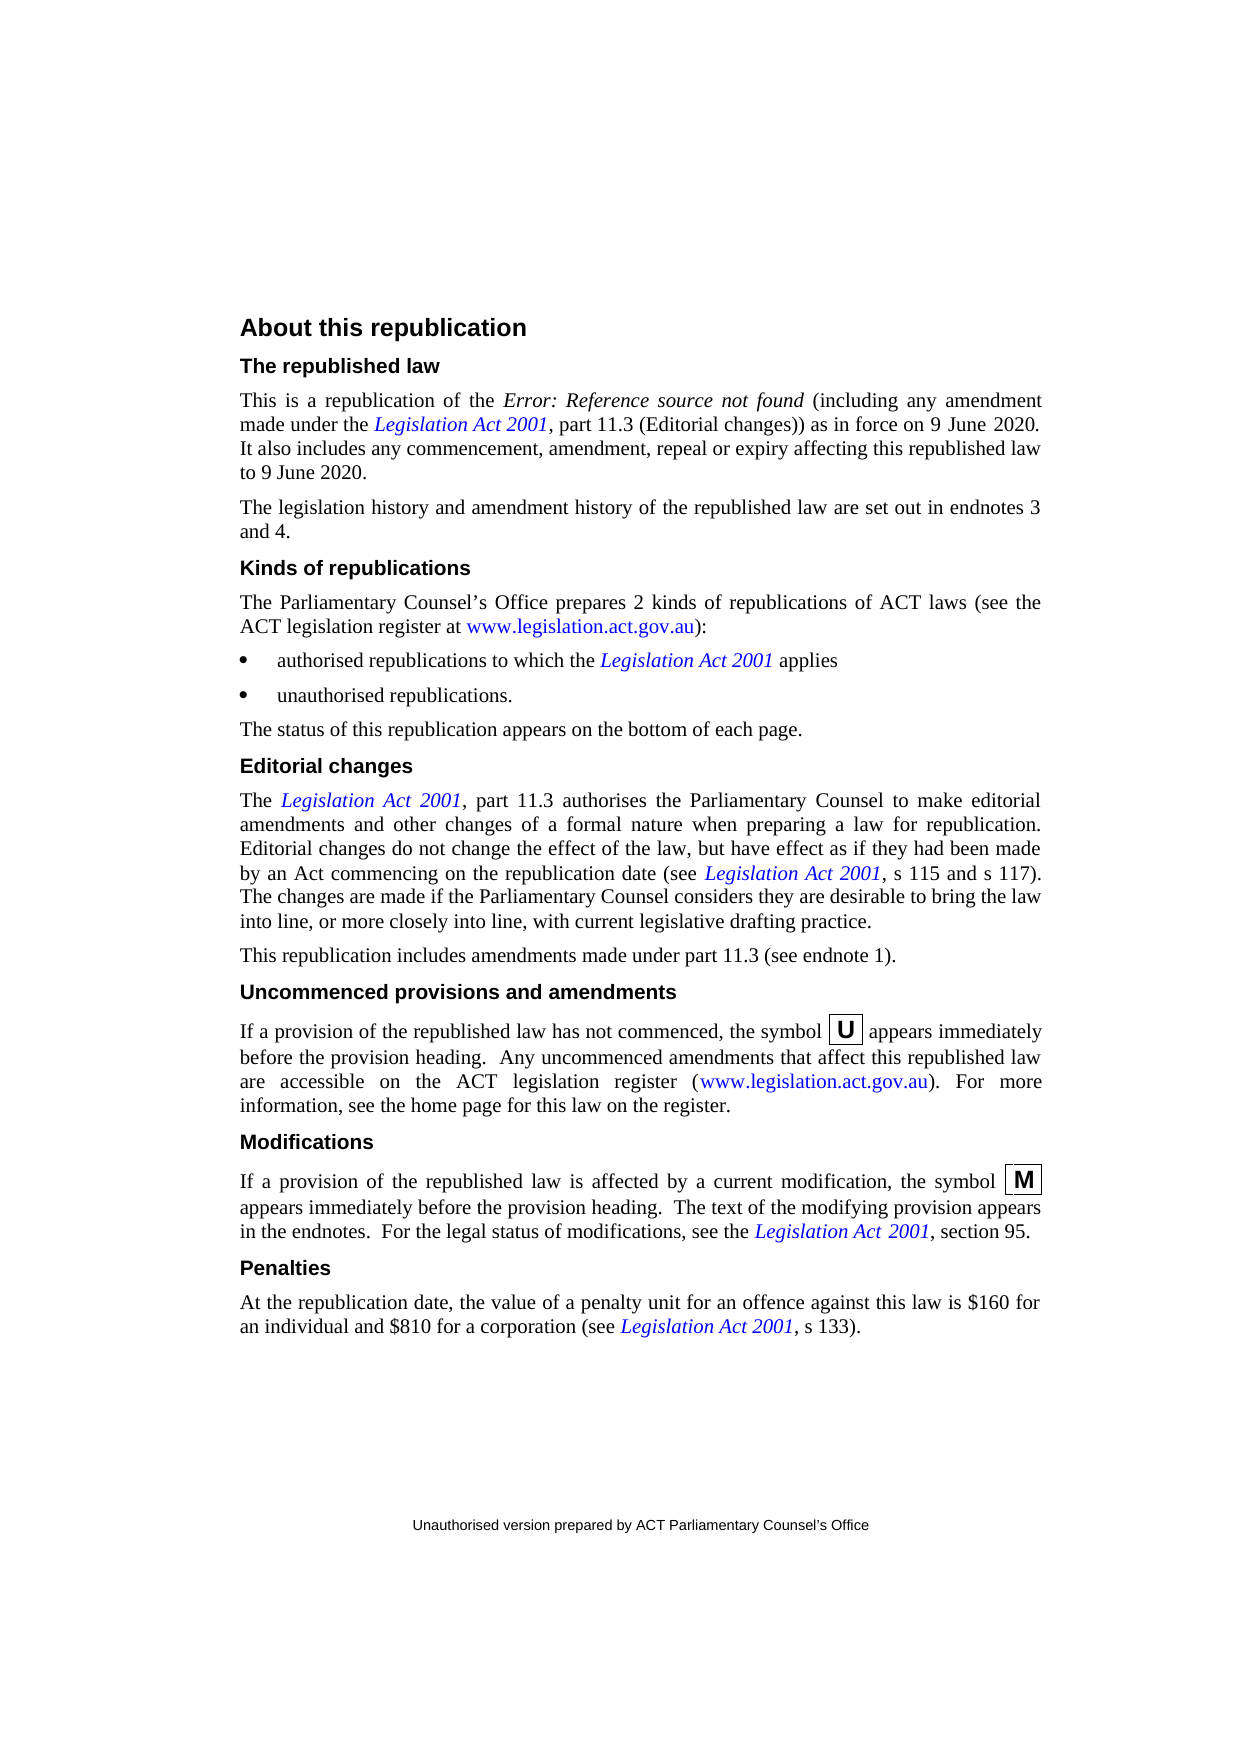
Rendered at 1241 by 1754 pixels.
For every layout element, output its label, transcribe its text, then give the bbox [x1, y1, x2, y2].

text The status of this republication appears on the bottom of each page. [239, 717, 1042, 741]
text Kinds of republications [239, 555, 1042, 579]
text If a provision of the republished law has not commenced, the symbol U appears immediately before the provision heading. Any uncommenced amendments that affect this republished law are accessible on the ACT legislation register (www.legislation.act.gov.au). For more information, see the home page for this law on the register. [239, 1014, 1042, 1117]
text Modifications [239, 1129, 1042, 1153]
text The Legislation Act 2001, part 11.3 authorises the Parliamentary Counsel to make editorial amendments and other changes of a formal nature when preparing a law for republication. Editorial changes do not change the effect of the law, but have effect as if they had been made by an Act commencing on the republication date (see Legislation Act 2001, s 115 and s 117). The changes are made if the Parliamentary Counsel considers they are desirable to bring the law into line, or more closely into line, with current legislative drafting practice. [239, 788, 1042, 933]
text authorised republications to which the Legislation Act 2001 applies [239, 648, 1042, 672]
text Penalties [239, 1255, 1042, 1279]
subtitle About this republication [239, 312, 1042, 341]
text If a provision of the republished law is affected by a current modification, the symbol M appears immediately before the provision heading. The text of the modifying provision appears in the endnotes. For the legal status of modifications, see the Legislation Act 2001, section 95. [239, 1164, 1042, 1243]
text The legislation history and amendment history of the republished law are set out in endnotes 3 and 4. [239, 495, 1042, 543]
text The republished law [239, 354, 1042, 378]
text The Parliamentary Counsel’s Office prepares 2 kinds of republications of ACT laws (see the ACT legislation register at www.legislation.act.gov.au): [239, 590, 1042, 638]
text Editorial changes [239, 754, 1042, 778]
text This republication includes amendments made under part 11.3 (see endnote 1). [239, 943, 1042, 967]
text This is a republication of the Education Act 2004 (including any amendment made under the Legislation Act 2001, part 11.3 (Editorial changes)) as in force on 9 June 2020. It also includes any commencement, amendment, repeal or expiry affecting this republished law to 9 June 2020. [239, 388, 1042, 484]
text Uncommenced provisions and amendments [239, 979, 1042, 1003]
text At the republication date, the value of a penalty unit for an offence against this law is $160 for an individual and $810 for a corporation (see Legislation Act 2001, s 133). [239, 1290, 1042, 1338]
text unauthorised republications. [239, 683, 1042, 707]
